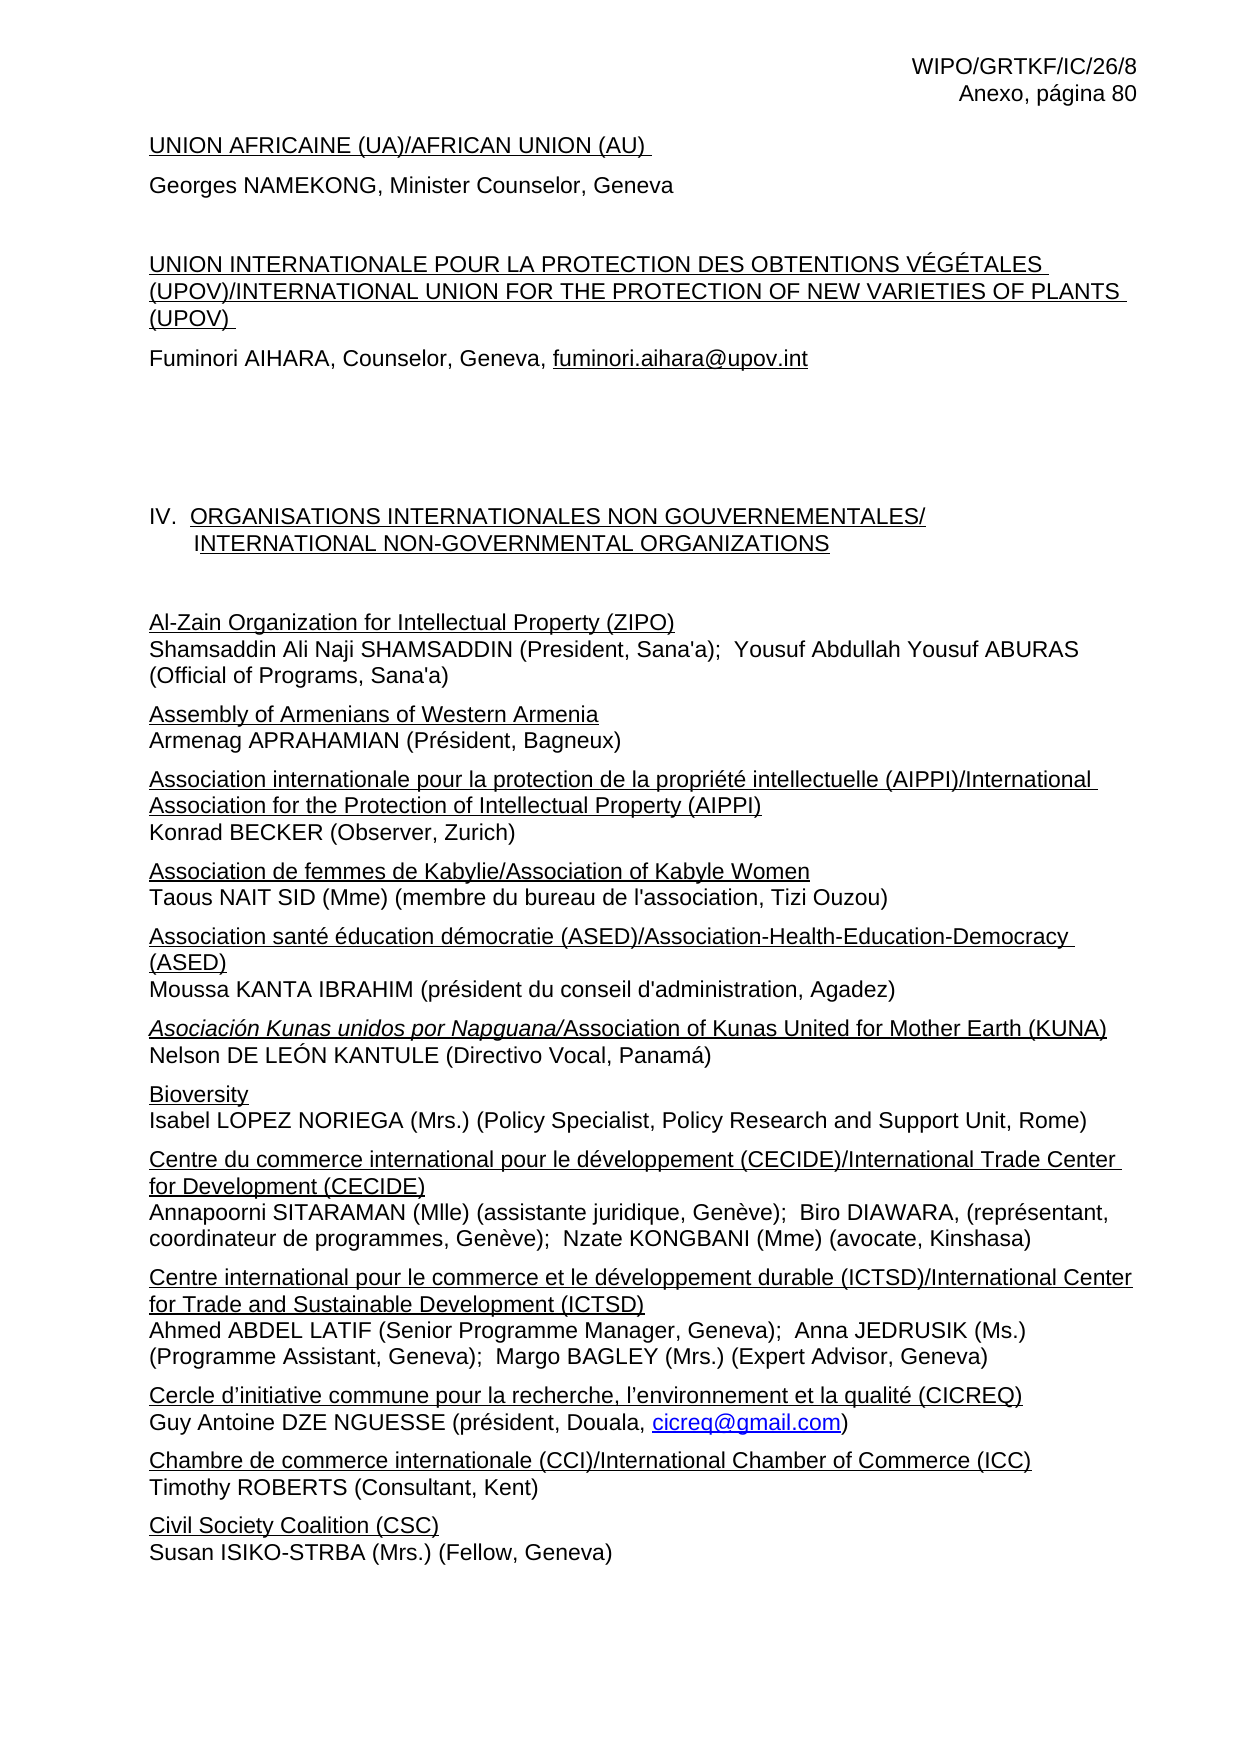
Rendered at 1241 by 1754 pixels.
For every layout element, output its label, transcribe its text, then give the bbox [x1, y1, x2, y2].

text Fuminori AIHARA, Counselor, Geneva, fuminori.aihara@upov.int [149, 345, 1137, 372]
text iV. Organisations internationales non Gouvernementales/ International Non-Governmental Organizations [149, 503, 1137, 557]
text Georges NAMEKONG, Minister Counselor, Geneva [149, 172, 1137, 199]
text UNION AFRICAINE (UA)/AFRICAN UNION (AU) [149, 132, 1137, 159]
text Al-Zain Organization for Intellectual Property (ZIPO) Shamsaddin Ali Naji SHAMSADDIN (President, Sana'a); Yousuf Abdullah Yousuf ABURAS (Official of Programs, Sana'a) [149, 609, 1137, 688]
text Asociación Kunas unidos por Napguana/Association of Kunas United for Mother Earth (KUNA) Nelson DE LEÓN KANTULE (Directivo Vocal, Panamá) [149, 1014, 1137, 1068]
text UNION INTERNATIONALE POUR LA PROTECTION DES OBTENTIONS VÉGÉTALES (UPOV)/INTERNATIONAL UNION FOR THE PROTECTION OF NEW VARIETIES OF PLANTS (UPOV) [149, 251, 1137, 332]
text Centre international pour le commerce et le développement durable (ICTSD)/International Center for Trade and Sustainable Development (ICTSD) Ahmed ABDEL LATIF (Senior Programme Manager, Geneva); Anna JEDRUSIK (Ms.) (Programme Assistant, Geneva); Margo BAGLEY (Mrs.) (Expert Advisor, Geneva) [149, 1264, 1137, 1369]
text Centre du commerce international pour le développement (CECIDE)/International Trade Center for Development (CECIDE) Annapoorni SITARAMAN (Mlle) (assistante juridique, Genève); Biro DIAWARA, (représentant, coordinateur de programmes, Genève); Nzate KONGBANI (Mme) (avocate, Kinshasa) [149, 1146, 1137, 1252]
text Association santé éducation démocratie (ASED)/Association-Health-Education-Democracy (ASED) Moussa KANTA IBRAHIM (président du conseil d'administration, Agadez) [149, 923, 1137, 1002]
text Association de femmes de Kabylie/Association of Kabyle Women Taous NAIT SID (Mme) (membre du bureau de l'association, Tizi Ouzou) [149, 858, 1137, 910]
text Civil Society Coalition (CSC) Susan ISIKO-STRBA (Mrs.) (Fellow, Geneva) [149, 1512, 1137, 1565]
text Cercle d’initiative commune pour la recherche, l’environnement et la qualité (CICREQ) Guy Antoine DZE NGUESSE (président, Douala, cicreq@gmail.com) [149, 1382, 1137, 1435]
text Bioversity Isabel LOPEZ NORIEGA (Mrs.) (Policy Specialist, Policy Research and Support Unit, Rome) [149, 1081, 1137, 1134]
text Association internationale pour la protection de la propriété intellectuelle (AIPPI)/International Association for the Protection of Intellectual Property (AIPPI) Konrad BECKER (Observer, Zurich) [149, 766, 1137, 845]
text Assembly of Armenians of Western Armenia Armenag APRAHAMIAN (Président, Bagneux) [149, 701, 1137, 753]
text Chambre de commerce internationale (CCI)/International Chamber of Commerce (ICC) Timothy ROBERTS (Consultant, Kent) [149, 1447, 1137, 1500]
